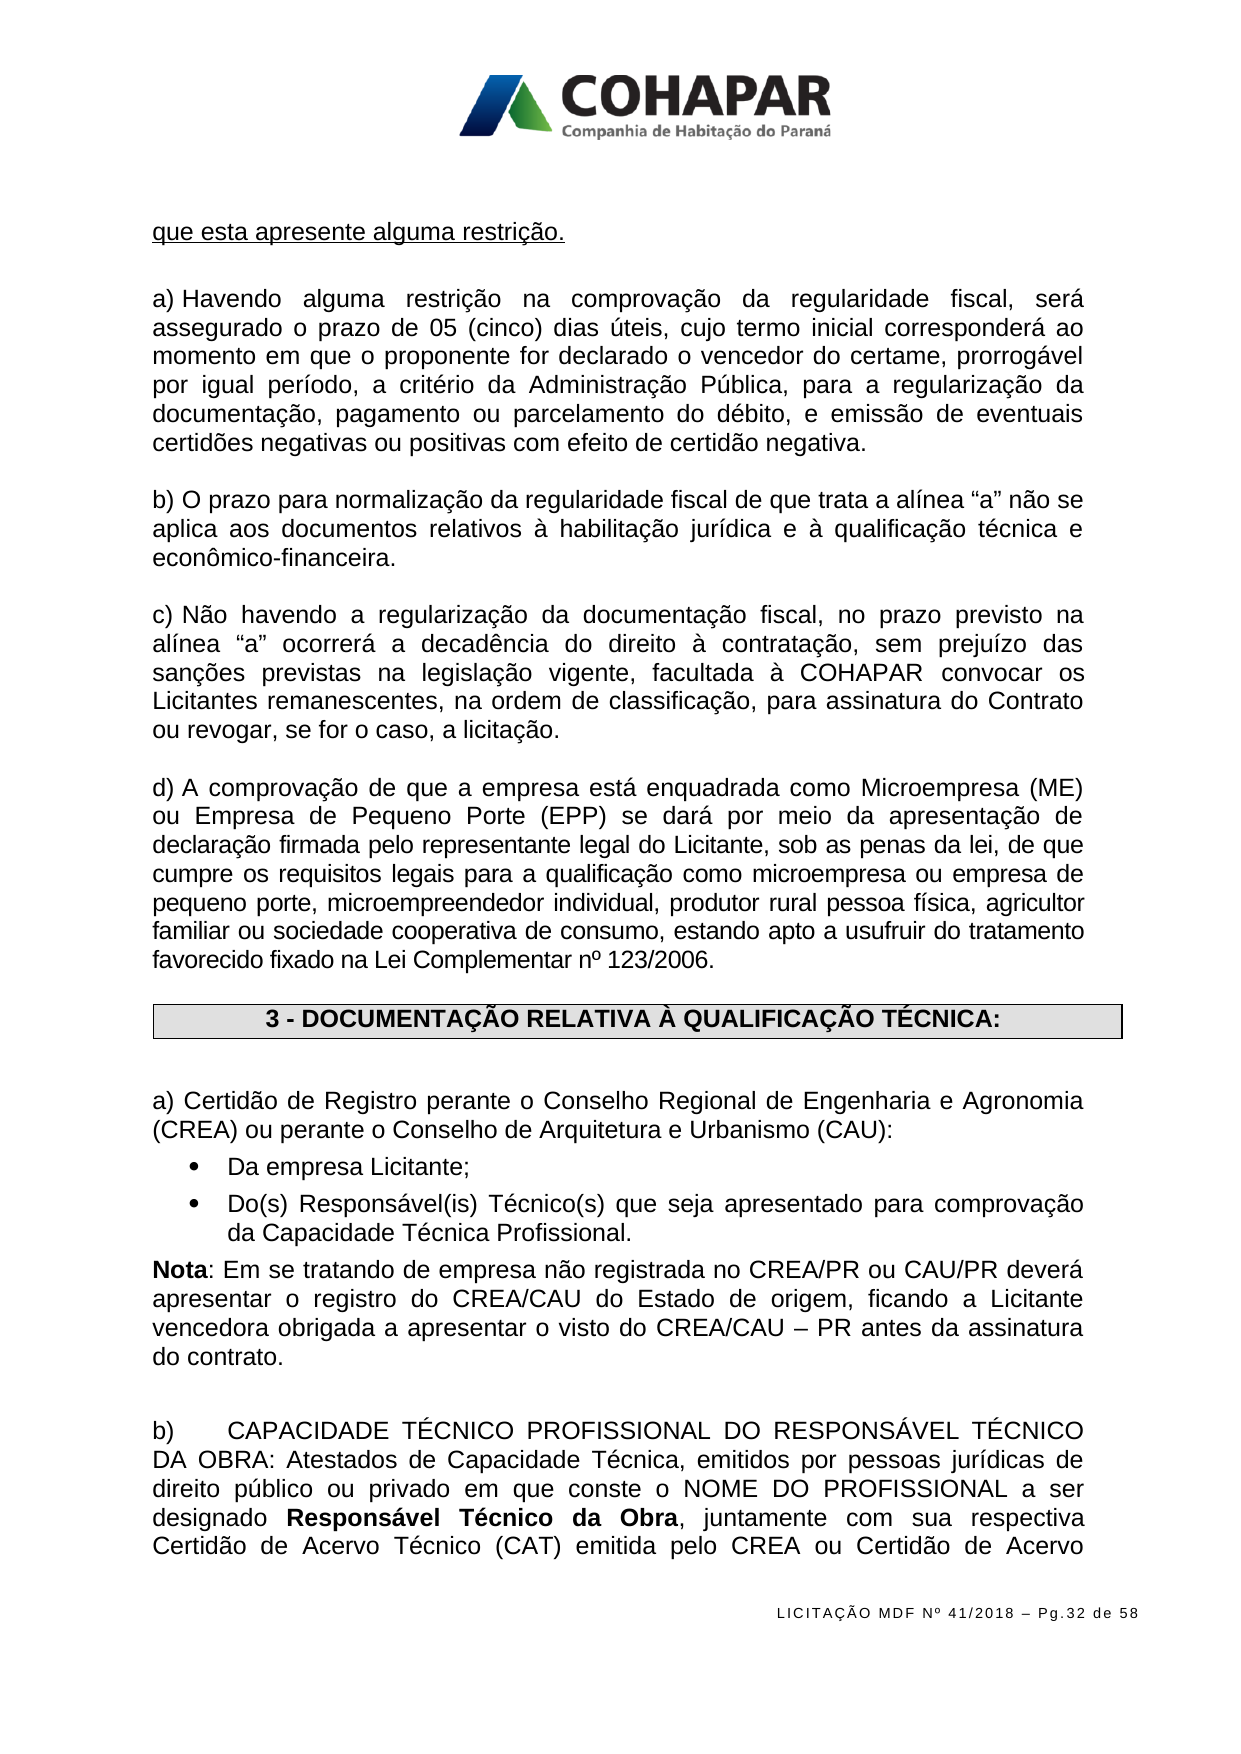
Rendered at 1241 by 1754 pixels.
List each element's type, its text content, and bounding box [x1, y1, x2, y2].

list Havendo alguma restrição na comprovação da regularidade fiscal, será assegurado o prazo de 05 (cinco) dias úteis, cujo termo inicial corresponderá ao momento em que o proponente for declarado o vencedor do certame, prorrogável por igual período, a critério da Administração Pública, para a regularização da documentação, pagamento ou parcelamento do débito, e emissão de eventuais certidões negativas ou positivas com efeito de certidão negativa. [152, 284, 1085, 456]
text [152, 217, 1085, 245]
text Nota: Em se tratando de empresa não registrada no CREA/PR ou CAU/PR deverá apresentar o registro do CREA/CAU do Estado de origem, ficando a Licitante vencedora obrigada a apresentar o visto do CREA/CAU – PR antes da assinatura do contrato. [152, 1256, 1085, 1371]
list Do(s) Responsável(is) Técnico(s) que seja apresentado para comprovação da Capacidade Técnica Profissional. [189, 1189, 1085, 1247]
list Da empresa Licitante; [189, 1152, 1085, 1181]
list Não havendo a regularização da documentação fiscal, no prazo previsto na alínea “a” ocorrerá a decadência do direito à contratação, sem prejuízo das sanções previstas na legislação vigente, facultada à COHAPAR convocar os Licitantes remanescentes, na ordem de classificação, para assinatura do Contrato ou revogar, se for o caso, a licitação. [152, 600, 1085, 744]
list O prazo para normalização da regularidade fiscal de que trata a alínea “a” não se aplica aos documentos relativos à habilitação jurídica e à qualificação técnica e econômico-financeira. [152, 485, 1085, 571]
list A comprovação de que a empresa está enquadrada como Microempresa (ME) ou Empresa de Pequeno Porte (EPP) se dará por meio da apresentação de declaração firmada pelo representante legal do Licitante, sob as penas da lei, de que cumpre os requisitos legais para a qualificação como microempresa ou empresa de pequeno porte, microempreendedor individual, produtor rural pessoa física, agricultor familiar ou sociedade cooperativa de consumo, estando apto a usufruir do tratamento favorecido fixado na Lei Complementar nº 123/2006. [152, 772, 1085, 974]
text a) Certidão de Registro perante o Conselho Regional de Engenharia e Agronomia (CREA) ou perante o Conselho de Arquitetura e Urbanismo (CAU): [152, 1086, 1085, 1143]
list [152, 1416, 1085, 1560]
picture [459, 75, 831, 140]
